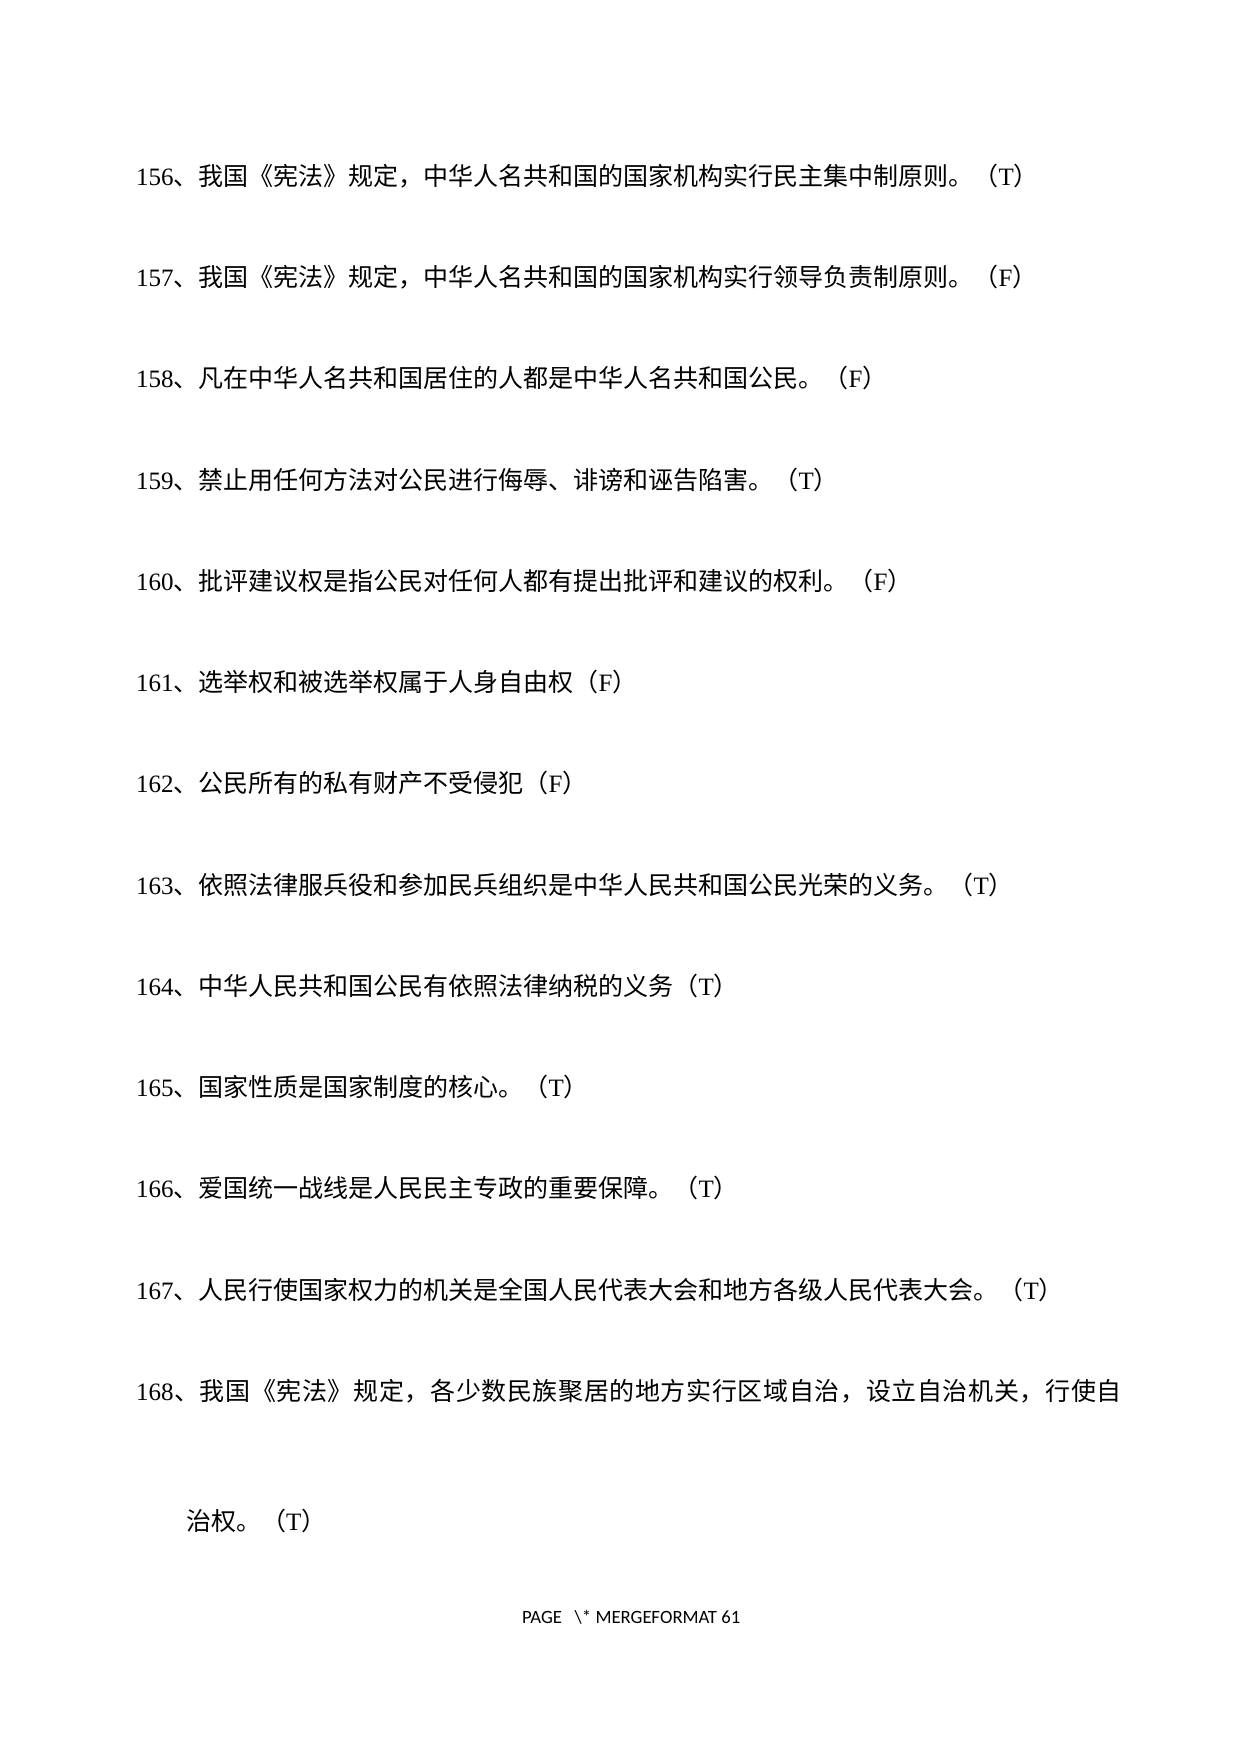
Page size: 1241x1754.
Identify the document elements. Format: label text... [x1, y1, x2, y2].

text 158、凡在中华人名共和国居住的人都是中华人名共和国公民。（F） [136, 344, 1122, 409]
text 156、我国《宪法》规定，中华人名共和国的国家机构实行民主集中制原则。（T） [136, 142, 1122, 207]
text 167、人民行使国家权力的机关是全国人民代表大会和地方各级人民代表大会。（T） [136, 1256, 1122, 1321]
text 162、公民所有的私有财产不受侵犯（F） [136, 749, 1122, 814]
text 164、中华人民共和国公民有依照法律纳税的义务（T） [136, 952, 1122, 1017]
text 161、选举权和被选举权属于人身自由权（F） [136, 648, 1122, 713]
text 168、我国《宪法》规定，各少数民族聚居的地方实行区域自治，设立自治机关，行使自治权。（T） [136, 1357, 1122, 1552]
text 157、我国《宪法》规定，中华人名共和国的国家机构实行领导负责制原则。（F） [136, 243, 1122, 308]
text 159、禁止用任何方法对公民进行侮辱、诽谤和诬告陷害。（T） [136, 446, 1122, 511]
text 160、批评建议权是指公民对任何人都有提出批评和建议的权利。（F） [136, 547, 1122, 612]
text 163、依照法律服兵役和参加民兵组织是中华人民共和国公民光荣的义务。（T） [136, 851, 1122, 916]
text 165、国家性质是国家制度的核心。（T） [136, 1053, 1122, 1118]
text 166、爱国统一战线是人民民主专政的重要保障。（T） [136, 1154, 1122, 1219]
